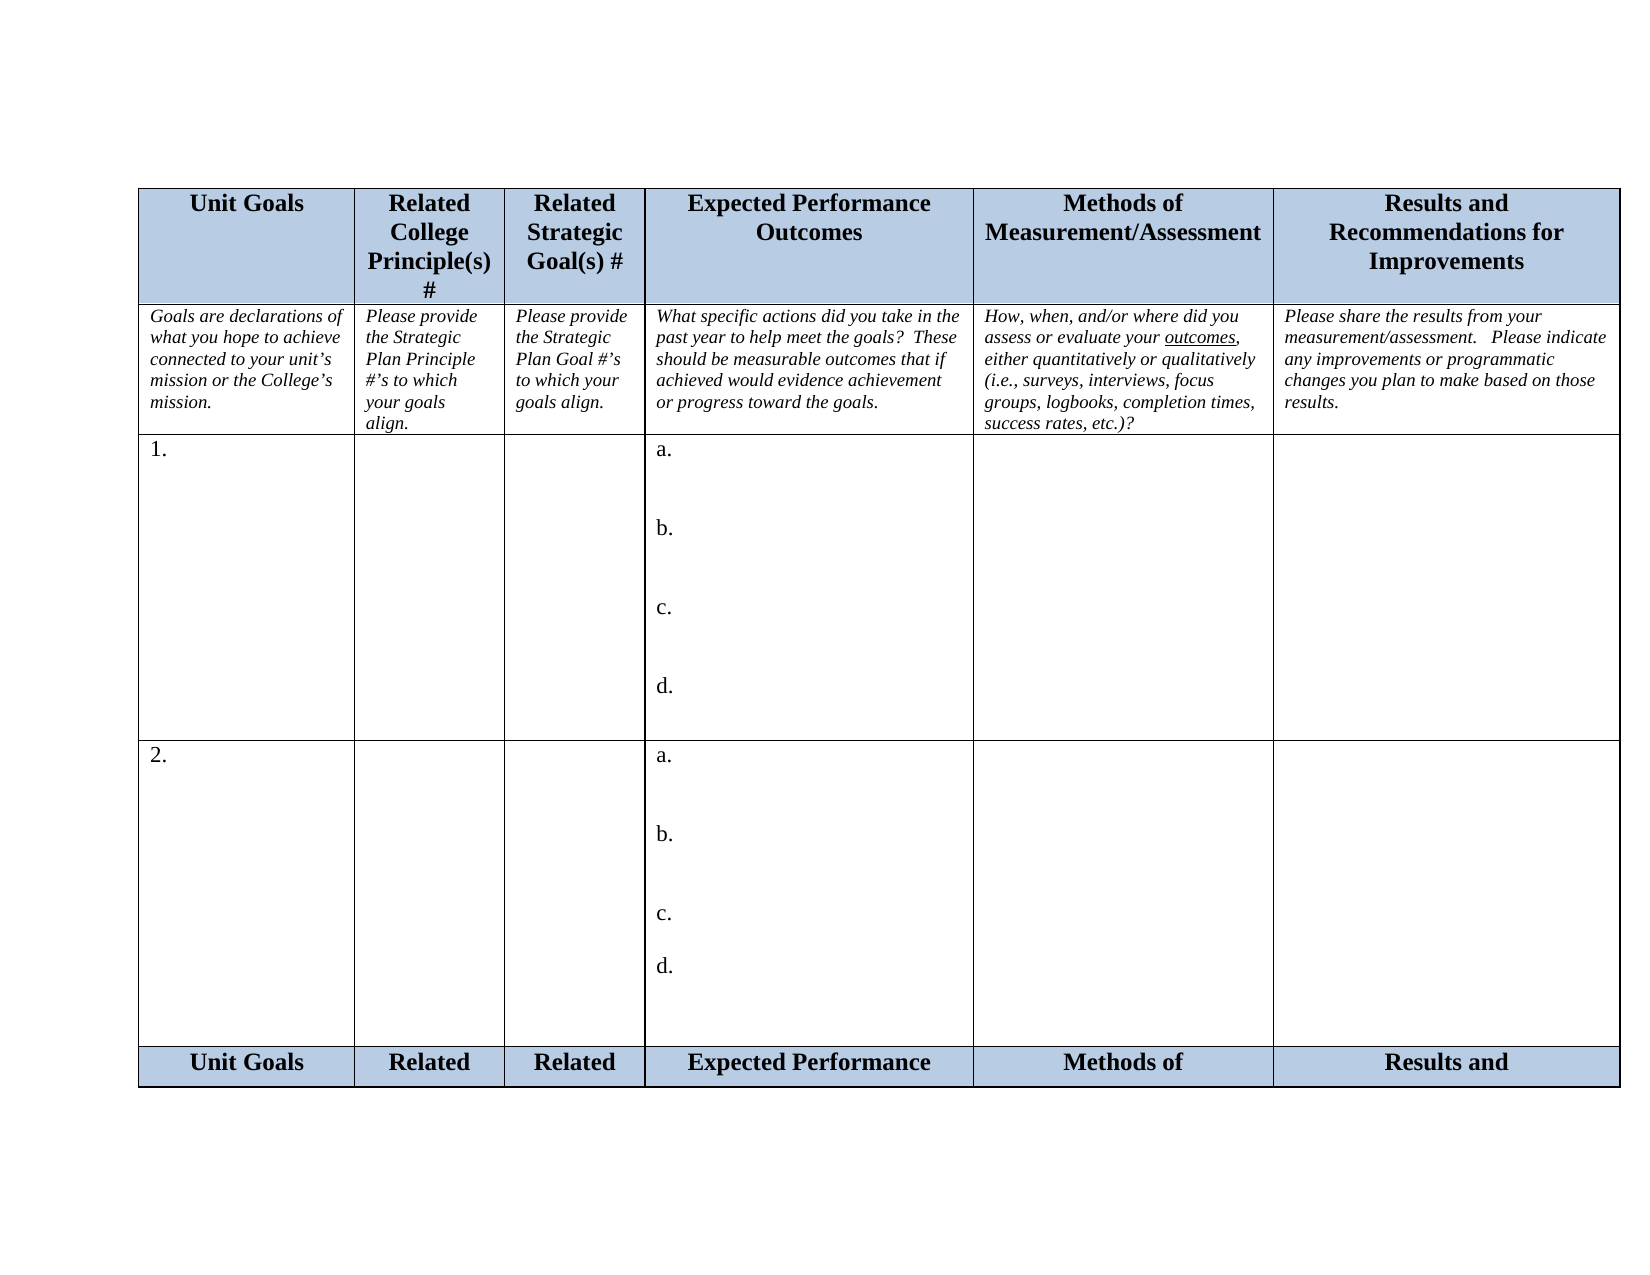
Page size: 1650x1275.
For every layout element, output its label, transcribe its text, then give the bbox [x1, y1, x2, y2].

table_cell [1274, 741, 1619, 1046]
table_header Unit Goals [139, 189, 354, 303]
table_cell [646, 1047, 973, 1086]
table_cell Unit Goals [139, 1047, 354, 1086]
table_cell [1274, 435, 1619, 740]
table_cell [139, 435, 354, 740]
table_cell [974, 1047, 1273, 1086]
table_cell Please provide the Strategic Plan Principle #’s to which your goals align. [355, 305, 504, 434]
table_cell a. b. c. d. [646, 435, 973, 740]
table_cell [139, 741, 354, 1046]
table_header Related Strategic Goal(s) # [505, 189, 644, 303]
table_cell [505, 1047, 644, 1086]
table_cell How, when, and/or where did you assess or evaluate your outcomes, either quantitatively or qualitatively (i.e., surveys, interviews, focus groups, logbooks, completion times, success rates, etc.)? [974, 305, 1273, 434]
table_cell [1274, 1047, 1619, 1086]
table_header Methods of Measurement/Assessment [974, 189, 1273, 303]
table_cell [974, 741, 1273, 1046]
table_header Results and Recommendations for Improvements [1274, 189, 1619, 303]
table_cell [355, 1047, 504, 1086]
table_cell a. b. c. d. [646, 741, 973, 1046]
table_cell Please provide the Strategic Plan Goal #’s to which your goals align. [505, 305, 644, 434]
table_cell [974, 435, 1273, 740]
table_cell What specific actions did you take in the past year to help meet the goals? These should be measurable outcomes that if achieved would evidence achievement or progress toward the goals. [646, 305, 973, 434]
table_cell [355, 741, 504, 1046]
table_cell [505, 435, 644, 740]
table_cell [505, 741, 644, 1046]
table_header Related College Principle(s) # [355, 189, 504, 303]
table_cell Please share the results from your measurement/assessment. Please indicate any improvements or programmatic changes you plan to make based on those results. [1274, 305, 1619, 434]
table_cell Goals are declarations of what you hope to achieve connected to your unit’s mission or the College’s mission. [139, 305, 354, 434]
table_header Expected Performance Outcomes [646, 189, 973, 303]
table_cell [355, 435, 504, 740]
